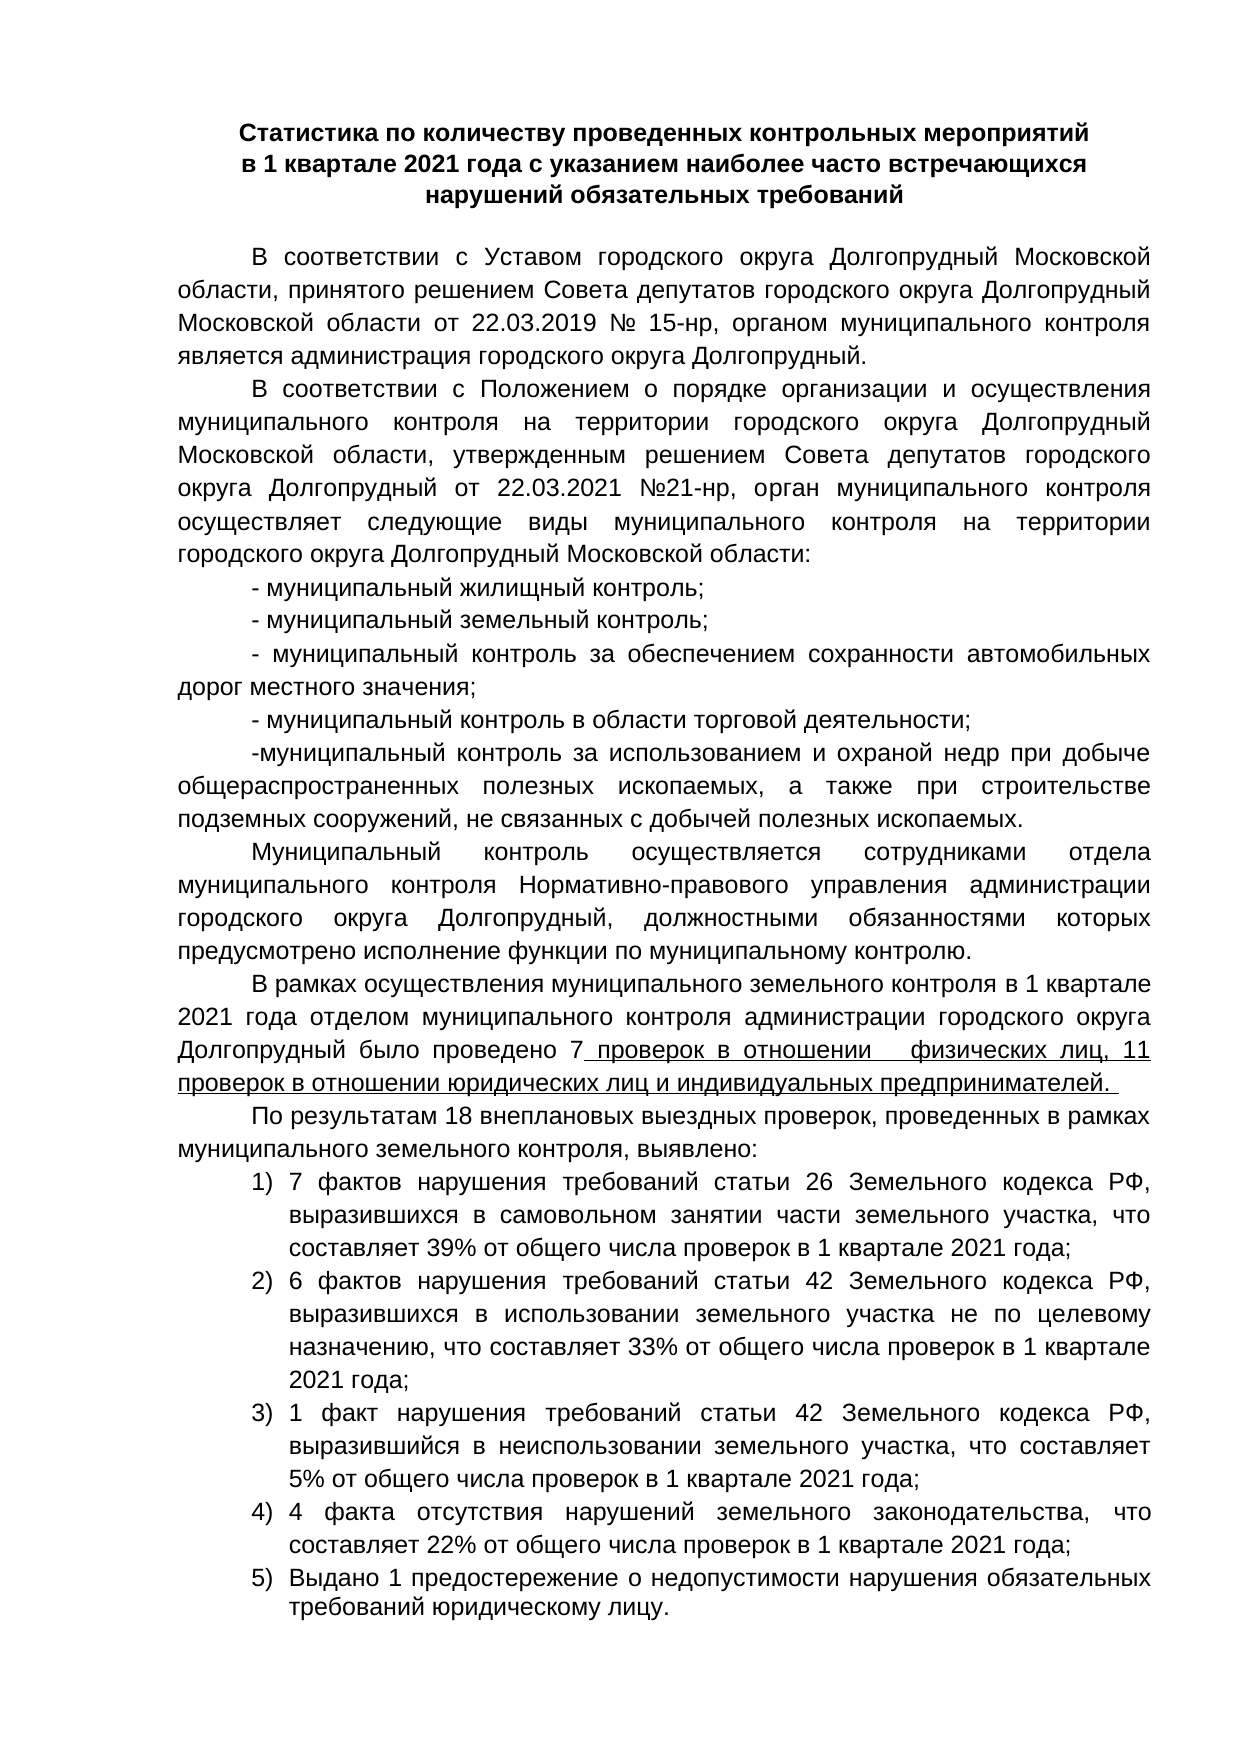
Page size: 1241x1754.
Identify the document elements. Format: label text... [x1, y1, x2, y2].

text В соответствии с Положением о порядке организации и осуществления муниципального контроля на территории городского округа Долгопрудный Московской области, утвержденным решением Совета депутатов городского округа Долгопрудный от 22.03.2021 №21-нр, орган муниципального контроля осуществляет следующие виды муниципального контроля на территории городского округа Долгопрудный Московской области: [177, 374, 1152, 568]
list 1 факт нарушения требований статьи 42 Земельного кодекса РФ, выразившийся в неиспользовании земельного участка, что составляет 5% от общего числа проверок в 1 квартале 2021 года; [251, 1398, 1152, 1493]
text - муниципальный контроль в области торговой деятельности; [177, 704, 1152, 733]
list 4 факта отсутствия нарушений земельного законодательства, что составляет 22% от общего числа проверок в 1 квартале 2021 года; [251, 1497, 1152, 1559]
text - муниципальный жилищный контроль; [177, 572, 1152, 601]
list Выдано 1 предостережение о недопустимости нарушения обязательных требований юридическому лицу. [251, 1563, 1152, 1621]
text Статистика по количеству проведенных контрольных мероприятий [177, 118, 1152, 147]
text -муниципальный контроль за использованием и охраной недр при добыче общераспространенных полезных ископаемых, а также при строительстве подземных сооружений, не связанных с добычей полезных ископаемых. [177, 738, 1152, 832]
text - муниципальный земельный контроль; [177, 606, 1152, 634]
text По результатам 18 внеплановых выездных проверок, проведенных в рамках муниципального земельного контроля, выявлено: [177, 1101, 1152, 1163]
text - муниципальный контроль за обеспечением сохранности автомобильных дорог местного значения; [177, 638, 1152, 700]
text В рамках осуществления муниципального земельного контроля в 1 квартале 2021 года отделом муниципального контроля администрации городского округа Долгопрудный было проведено 7 проверок в отношении физических лиц, 11 проверок в отношении юридических лиц и индивидуальных предпринимателей. [177, 969, 1152, 1097]
text в 1 квартале 2021 года с указанием наиболее часто встречающихся нарушений обязательных требований [177, 149, 1152, 209]
text Муниципальный контроль осуществляется сотрудниками отдела муниципального контроля Нормативно-правового управления администрации городского округа Долгопрудный, должностными обязанностями которых предусмотрено исполнение функции по муниципальному контролю. [177, 837, 1152, 964]
text В соответствии с Уставом городского округа Долгопрудный Московской области, принятого решением Совета депутатов городского округа Долгопрудный Московской области от 22.03.2019 № 15-нр, органом муниципального контроля является администрация городского округа Долгопрудный. [177, 242, 1152, 370]
list 7 фактов нарушения требований статьи 26 Земельного кодекса РФ, выразившихся в самовольном занятии части земельного участка, что составляет 39% от общего числа проверок в 1 квартале 2021 года; [251, 1167, 1152, 1262]
list 6 фактов нарушения требований статьи 42 Земельного кодекса РФ, выразившихся в использовании земельного участка не по целевому назначению, что составляет 33% от общего числа проверок в 1 квартале 2021 года; [251, 1266, 1152, 1394]
